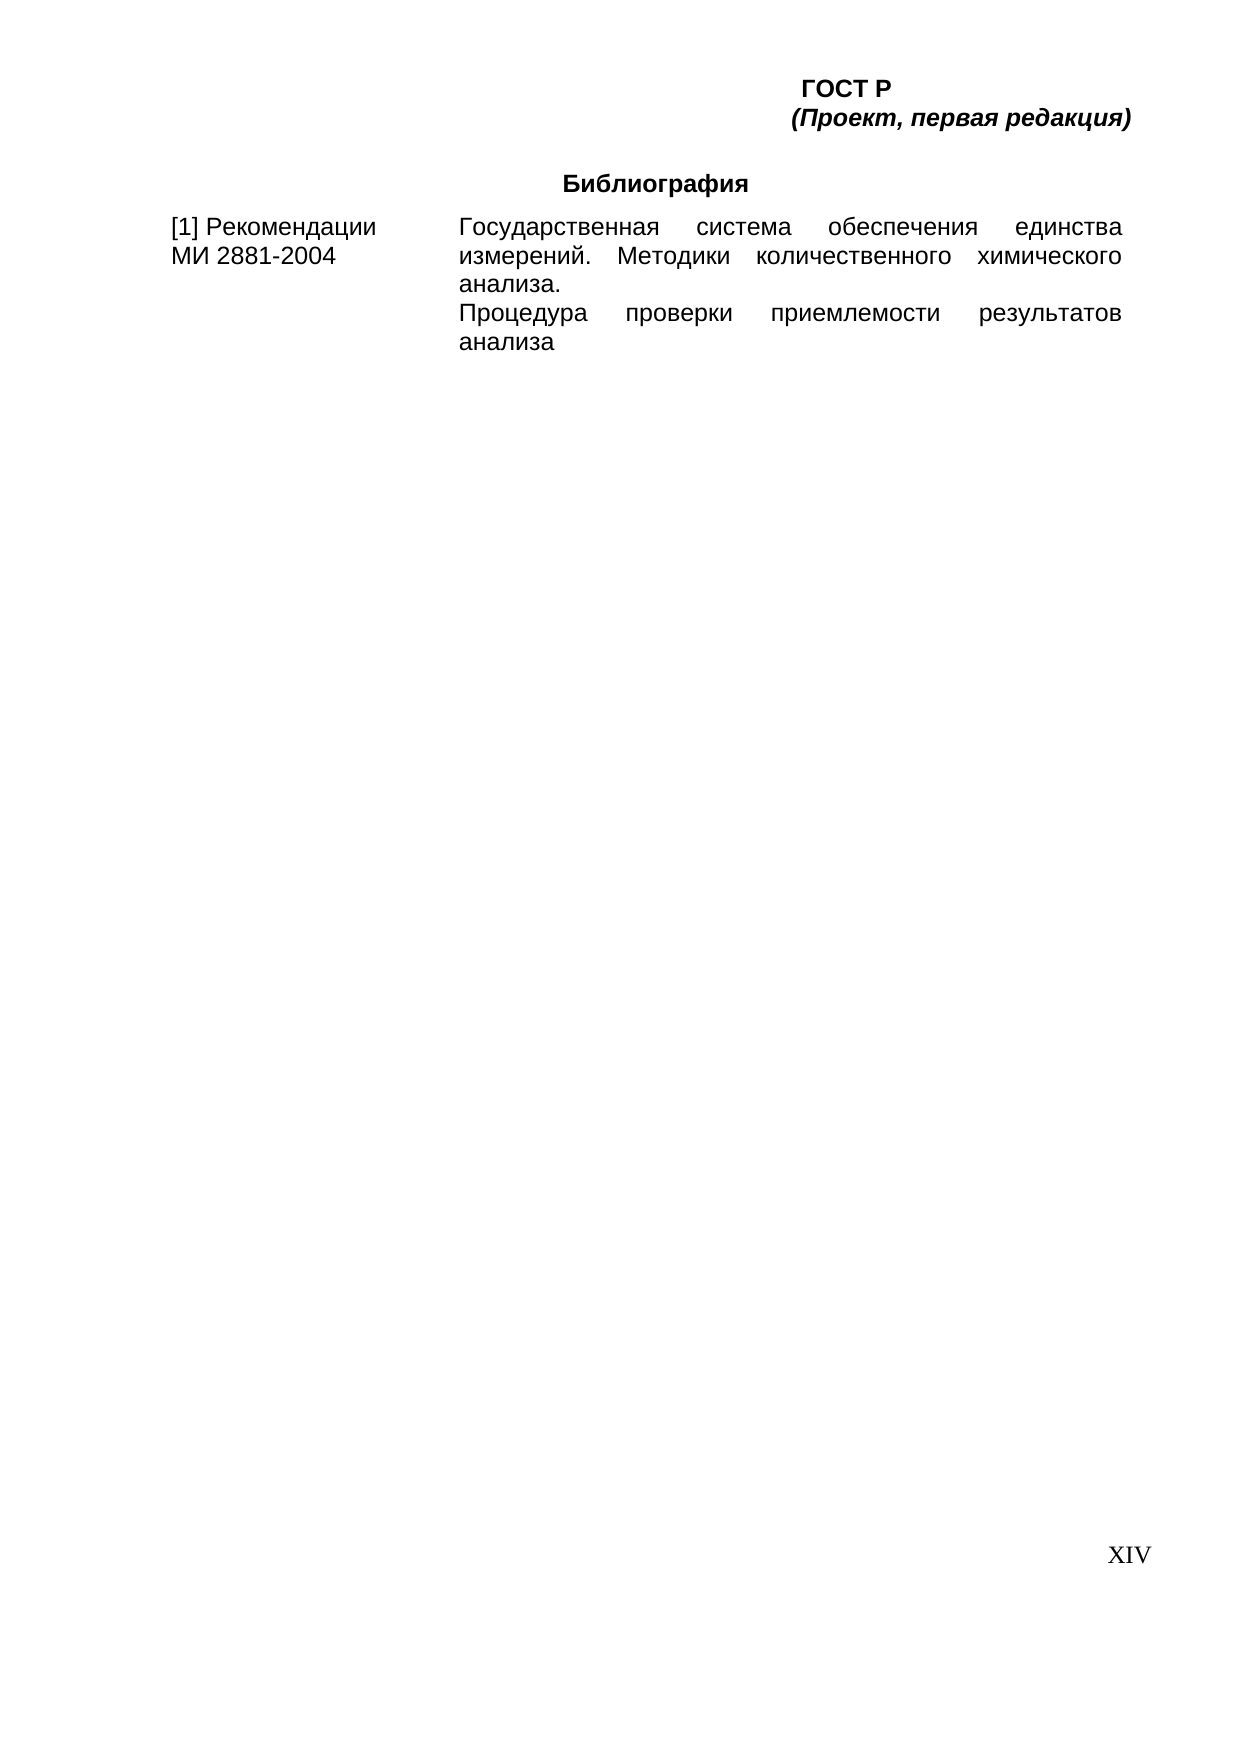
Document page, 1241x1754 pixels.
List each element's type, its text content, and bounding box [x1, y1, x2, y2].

table_header Государственная система обеспечения единства измерений. Методики количественного химического анализа. Процедура проверки приемлемости результатов анализа [448, 212, 1134, 356]
text Библиография [159, 169, 1152, 198]
table_header [1] Рекомендации МИ 2881-2004 [160, 212, 447, 356]
